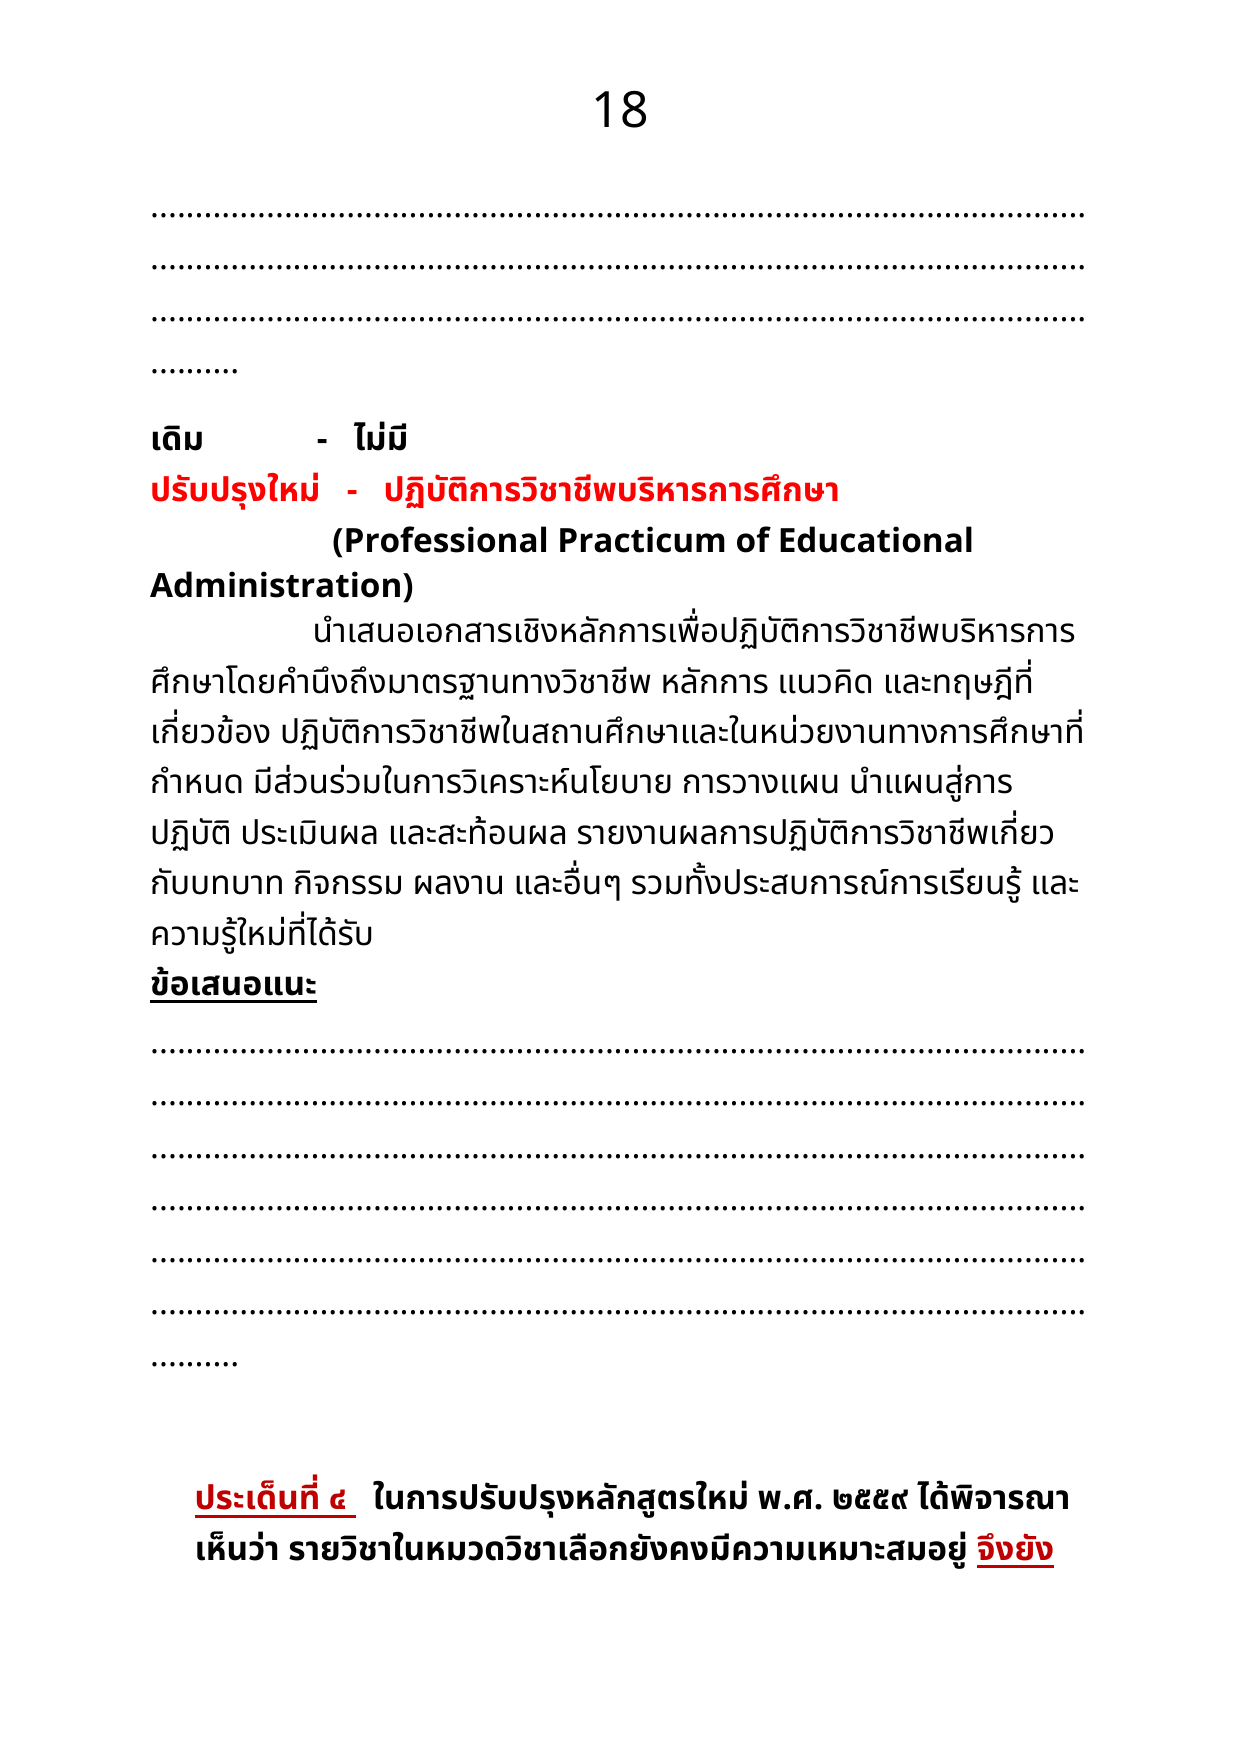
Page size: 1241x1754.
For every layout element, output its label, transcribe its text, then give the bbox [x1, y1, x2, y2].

text นำเสนอเอกสารเชิงหลักการเพื่อปฏิบัติการวิชาชีพบริหารการศึกษาโดยคำนึงถึงมาตรฐานทางวิชาชีพ หลักการ แนวคิด และทฤษฎีที่เกี่ยวข้อง ปฏิบัติการวิชาชีพในสถานศึกษาและในหน่วยงานทางการศึกษาที่กำหนด มีส่วนร่วมในการวิเคราะห์นโยบาย การวางแผน นำแผนสู่การปฏิบัติ ประเมินผล และสะท้อนผล รายงานผลการปฏิบัติการวิชาชีพเกี่ยวกับบทบาท กิจกรรม ผลงาน และอื่นๆ รวมทั้งประสบการณ์การเรียนรู้ และความรู้ใหม่ที่ได้รับ [150, 607, 1090, 960]
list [194, 1474, 1090, 1575]
text ปรับปรุงใหม่ - ปฏิบัติการวิชาชีพบริหารการศึกษา [150, 466, 1090, 516]
text เดิม - ไม่มี [150, 415, 1090, 466]
text (Professional Practicum of Educational Administration) [150, 516, 1090, 607]
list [150, 181, 1090, 383]
list ข้อเสนอแนะ [150, 960, 1090, 1011]
